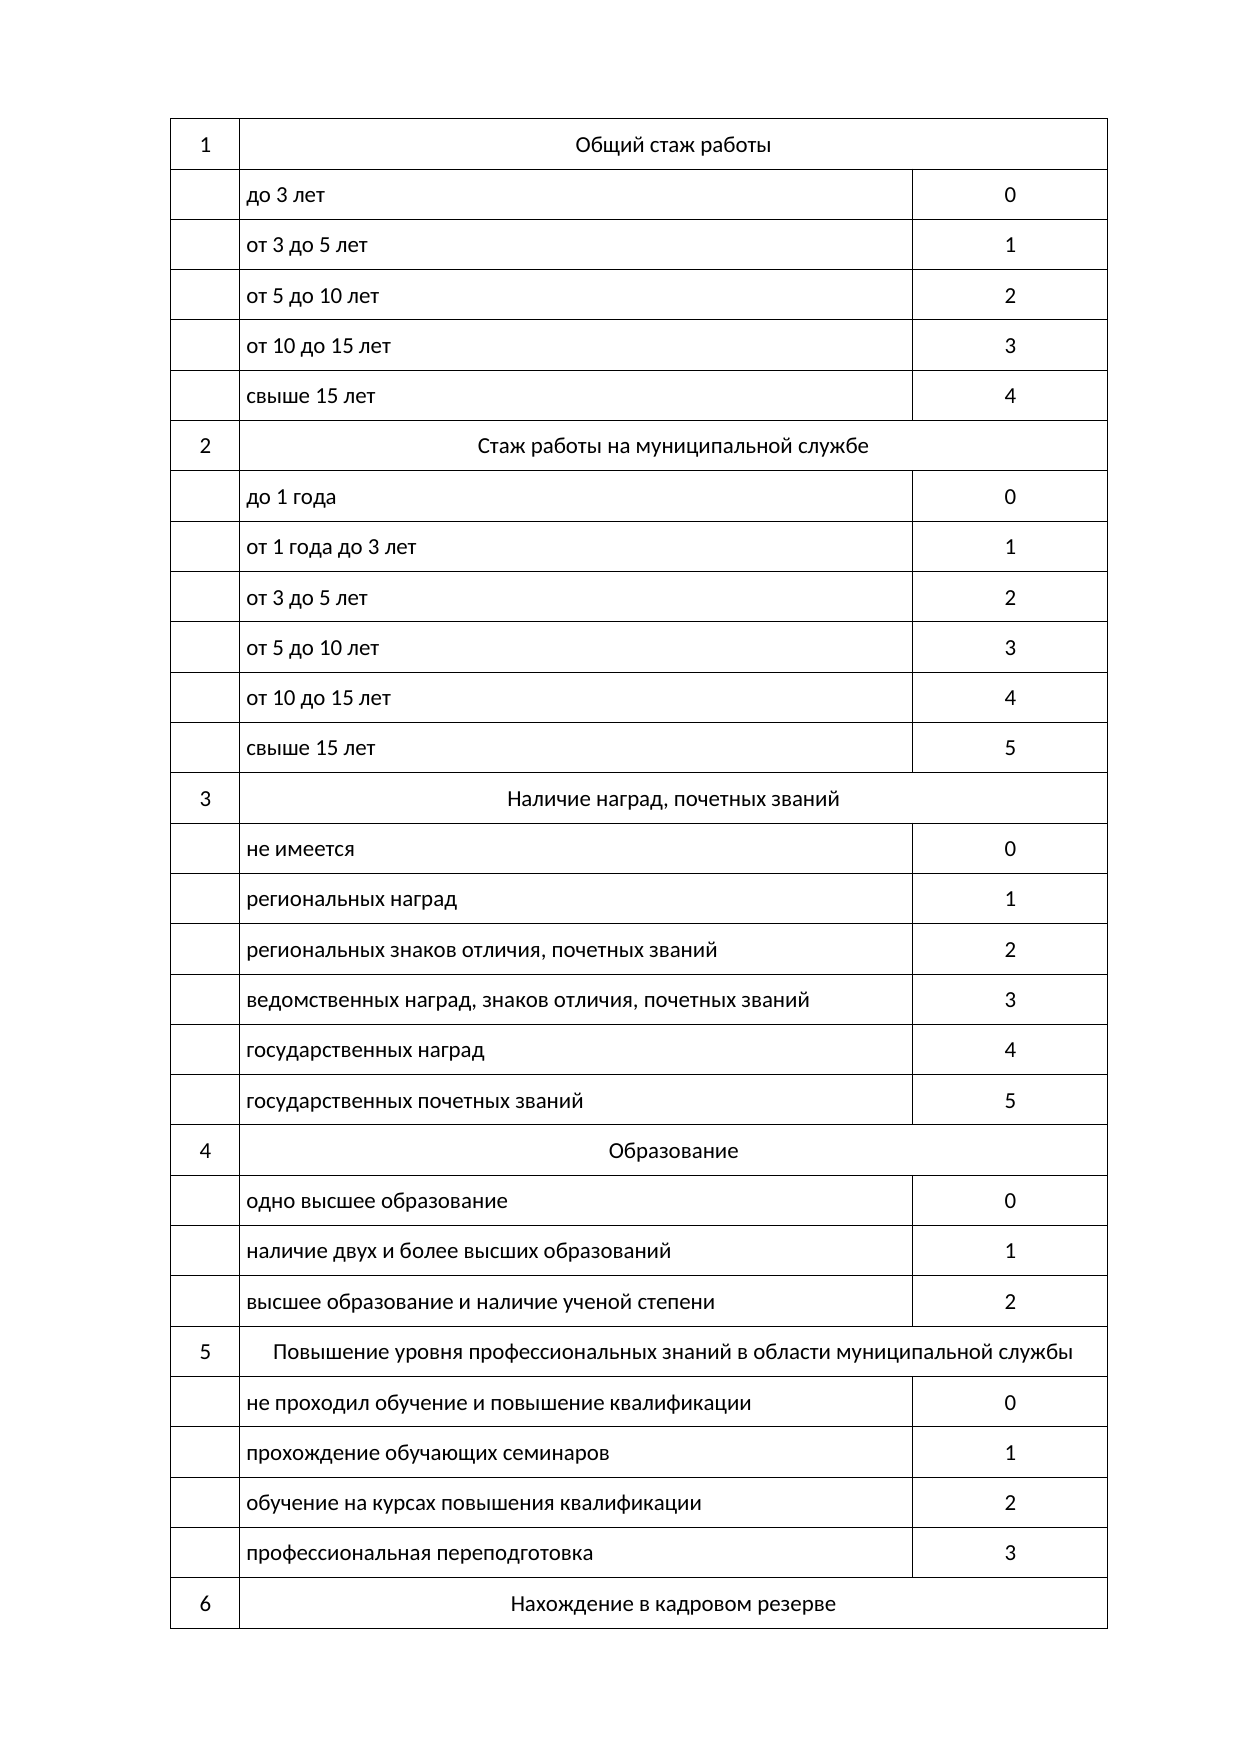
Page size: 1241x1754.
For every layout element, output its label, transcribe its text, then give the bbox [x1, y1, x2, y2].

table_cell от 5 до 10 лет [240, 270, 912, 319]
table_cell 0 [913, 471, 1107, 521]
table_cell 1 [171, 119, 239, 168]
table_cell государственных почетных званий [240, 1075, 912, 1124]
table_cell государственных наград [240, 1025, 912, 1074]
table_cell [171, 723, 239, 772]
table_cell 5 [171, 1327, 239, 1376]
table_cell [171, 1478, 239, 1527]
table_cell Нахождение в кадровом резерве [240, 1578, 1107, 1627]
table_cell 4 [913, 673, 1107, 722]
table_cell 4 [171, 1125, 239, 1175]
table_cell 1 [913, 1427, 1107, 1477]
table_cell Наличие наград, почетных званий [240, 773, 1107, 822]
table_cell 2 [913, 924, 1107, 973]
table_cell до 3 лет [240, 170, 912, 219]
table_cell 4 [913, 1025, 1107, 1074]
table_cell [171, 1276, 239, 1326]
table_cell 0 [913, 1377, 1107, 1426]
table_cell обучение на курсах повышения квалификации [240, 1478, 912, 1527]
table_cell 2 [913, 270, 1107, 319]
table_cell [171, 1226, 239, 1275]
table_cell [171, 371, 239, 420]
table_cell не проходил обучение и повышение квалификации [240, 1377, 912, 1426]
table_cell [171, 673, 239, 722]
table_cell [171, 320, 239, 370]
table_cell [171, 1528, 239, 1577]
table_cell ведомственных наград, знаков отличия, почетных званий [240, 975, 912, 1024]
table_cell [171, 572, 239, 621]
table_cell 3 [913, 622, 1107, 672]
table_cell 3 [913, 320, 1107, 370]
table_cell 2 [913, 1276, 1107, 1326]
table_cell [171, 270, 239, 319]
table_cell от 10 до 15 лет [240, 673, 912, 722]
table_cell от 3 до 5 лет [240, 220, 912, 269]
table_cell Образование [240, 1125, 1107, 1175]
table_cell [171, 170, 239, 219]
table_cell региональных наград [240, 874, 912, 923]
table_cell 3 [913, 1528, 1107, 1577]
table_cell 4 [913, 371, 1107, 420]
table_cell [171, 622, 239, 672]
table_cell Повышение уровня профессиональных знаний в области муниципальной службы [240, 1327, 1107, 1376]
table_cell 0 [913, 170, 1107, 219]
table_cell наличие двух и более высших образований [240, 1226, 912, 1275]
table_cell [171, 1025, 239, 1074]
table_cell профессиональная переподготовка [240, 1528, 912, 1577]
table_cell [171, 1075, 239, 1124]
table_cell 0 [913, 1176, 1107, 1225]
table_cell от 10 до 15 лет [240, 320, 912, 370]
table_cell [171, 1427, 239, 1477]
table_cell от 3 до 5 лет [240, 572, 912, 621]
table_cell [171, 874, 239, 923]
table_cell [171, 975, 239, 1024]
table_cell от 1 года до 3 лет [240, 522, 912, 571]
table_cell 2 [913, 572, 1107, 621]
table_cell Стаж работы на муниципальной службе [240, 421, 1107, 470]
table_cell 1 [913, 220, 1107, 269]
table_cell 5 [913, 723, 1107, 772]
table_cell свыше 15 лет [240, 371, 912, 420]
table_cell региональных знаков отличия, почетных званий [240, 924, 912, 973]
table_cell одно высшее образование [240, 1176, 912, 1225]
table_cell 1 [913, 522, 1107, 571]
table_cell до 1 года [240, 471, 912, 521]
table_cell от 5 до 10 лет [240, 622, 912, 672]
table_cell [171, 1377, 239, 1426]
table_cell [171, 522, 239, 571]
table_cell 2 [913, 1478, 1107, 1527]
table_cell [171, 924, 239, 973]
table_cell свыше 15 лет [240, 723, 912, 772]
table_cell 3 [913, 975, 1107, 1024]
table_cell прохождение обучающих семинаров [240, 1427, 912, 1477]
table_cell [171, 1176, 239, 1225]
table_cell 0 [913, 824, 1107, 873]
table_cell не имеется [240, 824, 912, 873]
table_cell высшее образование и наличие ученой степени [240, 1276, 912, 1326]
table_cell 1 [913, 874, 1107, 923]
table_cell [171, 471, 239, 521]
table_cell [171, 824, 239, 873]
table_cell 2 [171, 421, 239, 470]
table_cell 1 [913, 1226, 1107, 1275]
table_cell 3 [171, 773, 239, 822]
table_cell [171, 220, 239, 269]
table_cell Общий стаж работы [240, 119, 1107, 168]
table_cell 6 [171, 1578, 239, 1627]
table_cell 5 [913, 1075, 1107, 1124]
